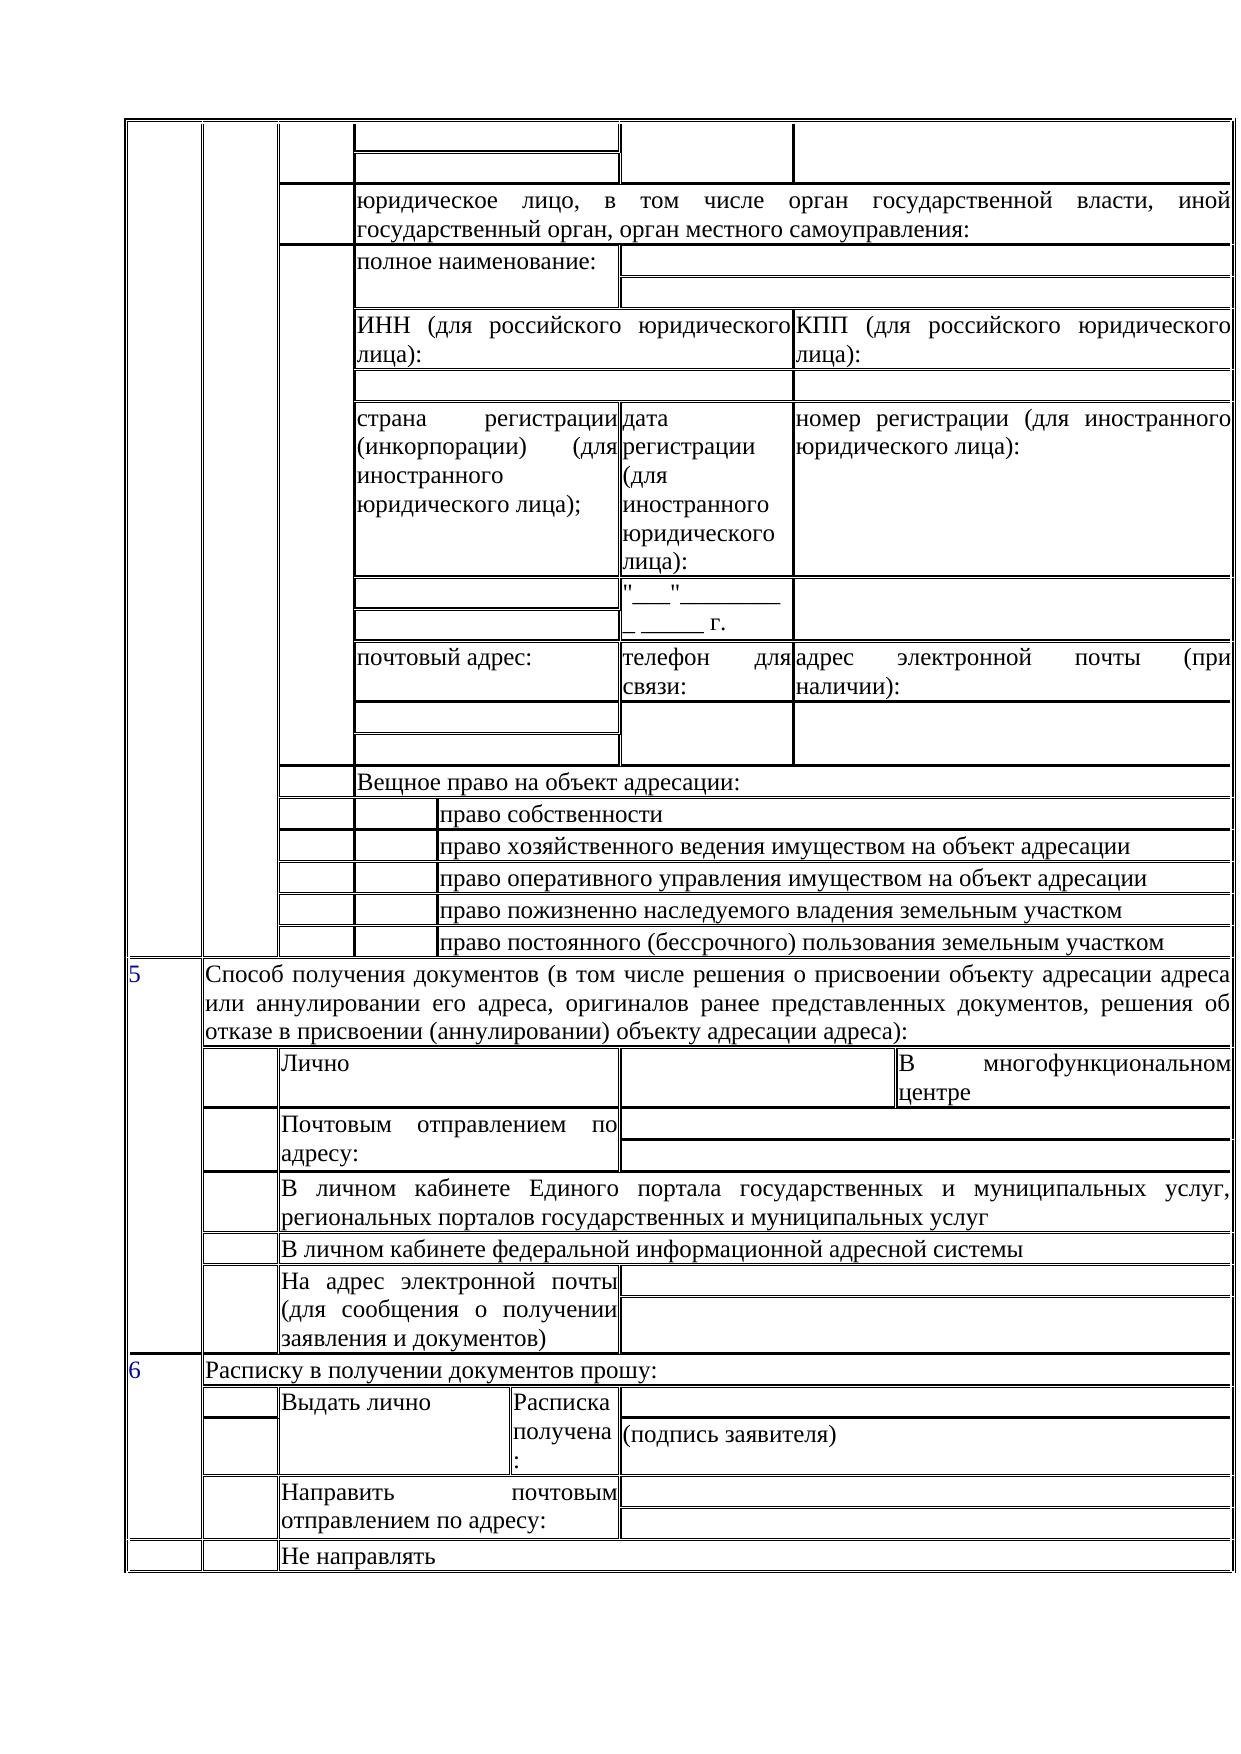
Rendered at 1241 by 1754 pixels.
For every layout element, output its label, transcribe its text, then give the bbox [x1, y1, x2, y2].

table_cell [354, 120, 620, 150]
table_cell право собственности [437, 796, 1234, 828]
table_cell [204, 1541, 277, 1569]
table_cell [620, 1506, 1234, 1537]
table_cell [280, 831, 353, 860]
table_cell [280, 767, 353, 796]
table_cell [795, 575, 1233, 639]
table_cell [204, 1266, 277, 1352]
table_cell Способ получения документов (в том числе решения о присвоении объекту адресации адреса или аннулировании его адреса, оригиналов ранее представленных документов, решения об отказе в присвоении (аннулировании) объекту адресации адреса): [203, 956, 1234, 1045]
table_cell право хозяйственного ведения имуществом на объект адресации [439, 828, 1234, 860]
table_cell юридическое лицо, в том числе орган государственной власти, иной государственный орган, орган местного самоуправления: [356, 182, 1232, 243]
table_cell [356, 895, 436, 924]
table_cell [622, 1474, 1233, 1506]
table_cell Лично [280, 1049, 618, 1106]
table_cell На адрес электронной почты (для сообщения о получении заявления и документов) [280, 1266, 618, 1352]
table_cell [622, 1106, 1232, 1138]
table_cell [795, 368, 1233, 399]
table_cell КПП (для российского юридического лица): [793, 307, 1234, 367]
table_cell дата регистрации (для иностранного юридического лица): [622, 403, 792, 575]
table_cell [795, 700, 1232, 764]
table_cell номер регистрации (для иностранного юридического лица): [795, 400, 1233, 575]
table_cell [620, 1263, 1234, 1294]
table_cell В многофункциональном центре [898, 1045, 1233, 1106]
table_cell почтовый адрес: [356, 643, 618, 700]
table_cell [622, 243, 1234, 275]
table_cell адрес электронной почты (при наличии): [795, 639, 1233, 700]
table_cell Почтовым отправлением по адресу: [280, 1109, 618, 1170]
table_cell [204, 1388, 277, 1416]
table_cell [204, 1049, 277, 1106]
table_cell [622, 703, 792, 764]
table_cell [622, 1049, 894, 1106]
table_cell право оперативного управления имуществом на объект адресации [437, 860, 1234, 892]
table_cell [356, 735, 618, 764]
table_cell [622, 1138, 1234, 1170]
table_cell [128, 1538, 201, 1569]
table_cell [280, 246, 353, 764]
table_cell [204, 1173, 277, 1231]
table_cell [204, 1234, 277, 1263]
table_cell [280, 185, 353, 243]
table_cell [356, 927, 436, 956]
table_cell "___"_________ _____ г. [622, 579, 792, 639]
table_cell [280, 863, 353, 892]
table_cell право постоянного (бессрочного) пользования земельным участком [437, 924, 1234, 956]
table_cell 5 [126, 956, 203, 1352]
table_cell [622, 1295, 1233, 1352]
table_cell [356, 579, 618, 607]
table_cell Выдать лично [280, 1388, 509, 1473]
table_cell [280, 927, 353, 956]
table_cell [356, 371, 792, 399]
table_cell [356, 703, 618, 732]
table_cell Не направлять [280, 1538, 1233, 1569]
table_cell страна регистрации (инкорпорации) (для иностранного юридического лица); [356, 403, 618, 575]
table_cell [620, 122, 793, 182]
table_cell [356, 611, 618, 639]
table_cell Направить почтовым отправлением по адресу: [280, 1477, 618, 1537]
table_cell В личном кабинете федеральной информационной адресной системы [279, 1231, 1234, 1263]
table_cell 6 [128, 1352, 201, 1537]
table_cell [793, 118, 1234, 182]
table_cell [204, 1419, 277, 1473]
table_cell [280, 895, 353, 924]
table_cell [620, 275, 1234, 307]
table_cell [280, 799, 353, 828]
table_cell (подпись заявителя) [622, 1416, 1232, 1473]
table_cell полное наименование: [356, 246, 618, 307]
table_cell Вещное право на объект адресации: [356, 764, 1232, 796]
table_cell право пожизненно наследуемого владения земельным участком [437, 892, 1234, 924]
table_cell [356, 863, 436, 892]
table_cell [356, 154, 618, 182]
table_cell телефон для связи: [622, 643, 792, 700]
table_cell ИНН (для российского юридического лица): [356, 310, 792, 367]
table_cell [356, 831, 436, 860]
table_cell [622, 1384, 1233, 1416]
table_cell Расписку в получении документов прошу: [204, 1352, 1232, 1384]
table_cell [204, 1109, 277, 1170]
table_cell В личном кабинете Единого портала государственных и муниципальных услуг, региональных порталов государственных и муниципальных услуг [280, 1170, 1232, 1231]
table_cell [356, 799, 436, 828]
table_cell Расписка получена: [512, 1388, 618, 1473]
table_cell [204, 1477, 277, 1537]
